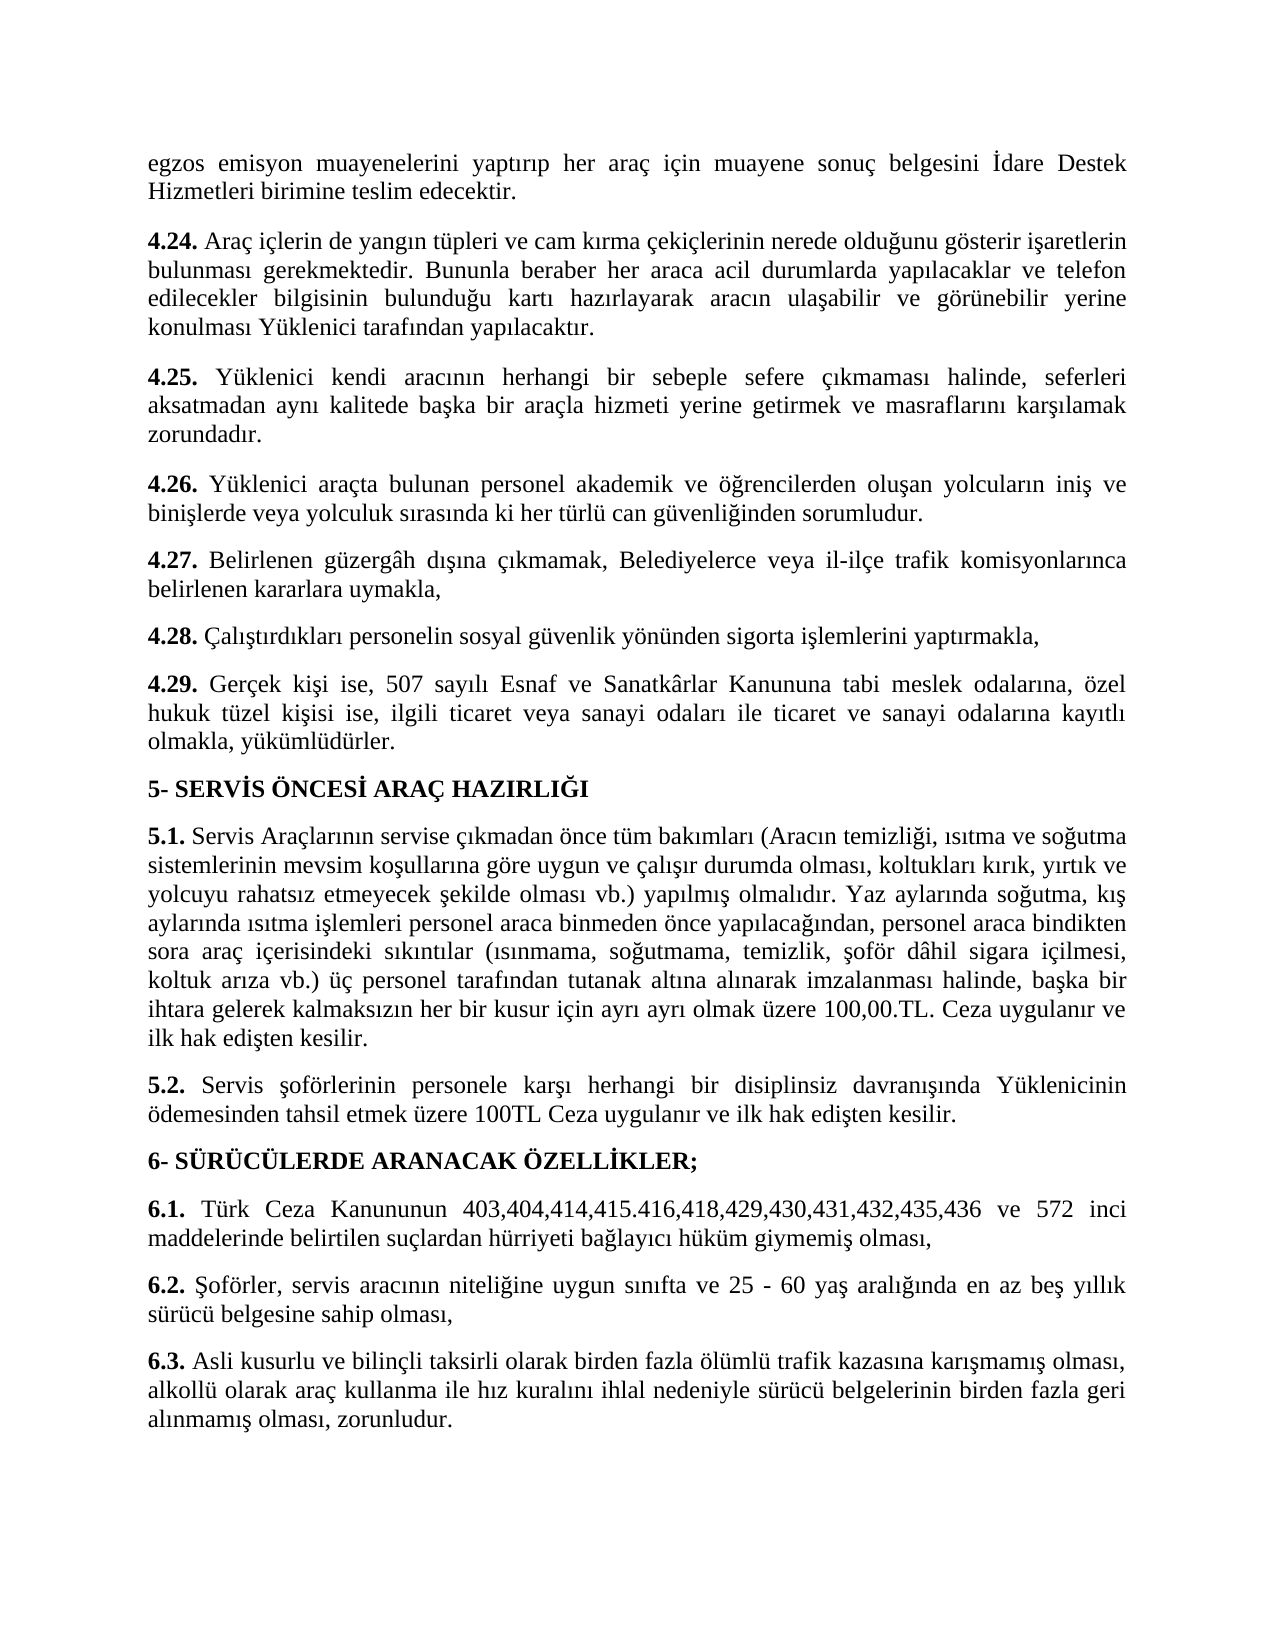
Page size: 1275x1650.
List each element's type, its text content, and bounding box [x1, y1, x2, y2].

text 4.27. Belirlenen güzergâh dışına çıkmamak, Belediyelerce veya il-ilçe trafik komisyonlarınca belirlenen kararlara uymakla, [148, 545, 1127, 603]
text 6.3. Asli kusurlu ve bilinçli taksirli olarak birden fazla ölümlü trafik kazasına karışmamış olması, alkollü olarak araç kullanma ile hız kuralını ihlal nedeniyle sürücü belgelerinin birden fazla geri alınmamış olması, zorunludur. [148, 1346, 1127, 1433]
text 5.1. Servis Araçlarının servise çıkmadan önce tüm bakımları (Aracın temizliği, ısıtma ve soğutma sistemlerinin mevsim koşullarına göre uygun ve çalışır durumda olması, koltukları kırık, yırtık ve yolcuyu rahatsız etmeyecek şekilde olması vb.) yapılmış olmalıdır. Yaz aylarında soğutma, kış aylarında ısıtma işlemleri personel araca binmeden önce yapılacağından, personel araca bindikten sora araç içerisindeki sıkıntılar (ısınmama, soğutmama, temizlik, şoför dâhil sigara içilmesi, koltuk arıza vb.) üç personel tarafından tutanak altına alınarak imzalanması halinde, başka bir ihtara gelerek kalmaksızın her bir kusur için ayrı ayrı olmak üzere 100,00.TL. Ceza uygulanır ve ilk hak edişten kesilir. [148, 821, 1127, 1051]
text 6.1. Türk Ceza Kanununun 403,404,414,415.416,418,429,430,431,432,435,436 ve 572 inci maddelerinde belirtilen suçlardan hürriyeti bağlayıcı hüküm giymemiş olması, [148, 1194, 1127, 1251]
text 5.2. Servis şoförlerinin personele karşı herhangi bir disiplinsiz davranışında Yüklenicinin ödemesinden tahsil etmek üzere 100TL Ceza uygulanır ve ilk hak edişten kesilir. [148, 1070, 1127, 1128]
text 4.28. Çalıştırdıkları personelin sosyal güvenlik yönünden sigorta işlemlerini yaptırmakla, [148, 621, 1127, 650]
text 6.2. Şoförler, servis aracının niteliğine uygun sınıfta ve 25 - 60 yaş aralığında en az beş yıllık sürücü belgesine sahip olması, [148, 1270, 1127, 1328]
text 6- SÜRÜCÜLERDE ARANACAK ÖZELLİKLER; [148, 1146, 1127, 1175]
text 5- SERVİS ÖNCESİ ARAÇ HAZIRLIĞI [148, 774, 1127, 803]
text 4.24. Araç içlerin de yangın tüpleri ve cam kırma çekiçlerinin nerede olduğunu gösterir işaretlerin bulunması gerekmektedir. Bununla beraber her araca acil durumlarda yapılacaklar ve telefon edilecekler bilgisinin bulunduğu kartı hazırlayarak aracın ulaşabilir ve görünebilir yerine konulması Yüklenici tarafından yapılacaktır. [148, 226, 1127, 341]
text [148, 148, 1127, 205]
text 4.25. Yüklenici kendi aracının herhangi bir sebeple sefere çıkmaması halinde, seferleri aksatmadan aynı kalitede başka bir araçla hizmeti yerine getirmek ve masraflarını karşılamak zorundadır. [148, 362, 1127, 448]
text 4.26. Yüklenici araçta bulunan personel akademik ve öğrencilerden oluşan yolcuların iniş ve binişlerde veya yolculuk sırasında ki her türlü can güvenliğinden sorumludur. [148, 469, 1127, 526]
text 4.29. Gerçek kişi ise, 507 sayılı Esnaf ve Sanatkârlar Kanununa tabi meslek odalarına, özel hukuk tüzel kişisi ise, ilgili ticaret veya sanayi odaları ile ticaret ve sanayi odalarına kayıtlı olmakla, yükümlüdürler. [148, 669, 1127, 755]
